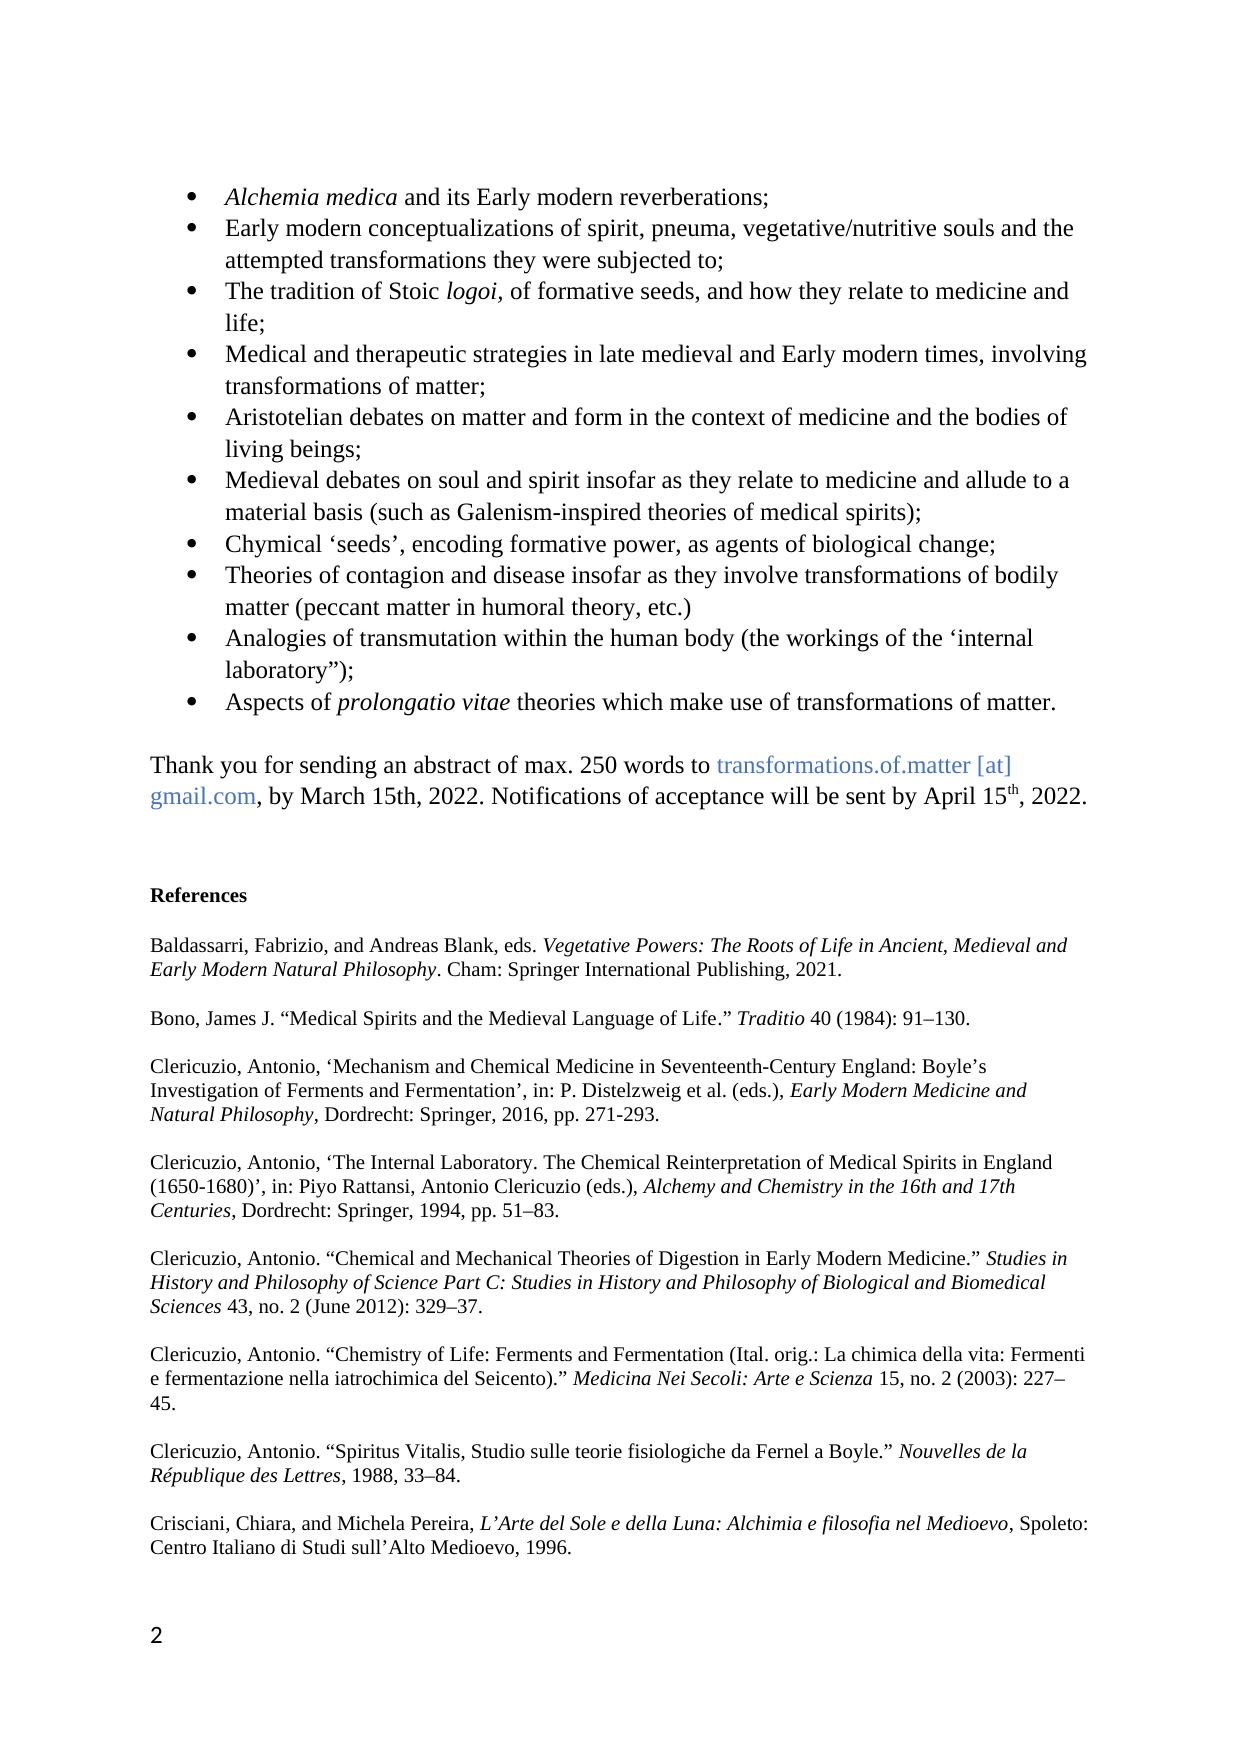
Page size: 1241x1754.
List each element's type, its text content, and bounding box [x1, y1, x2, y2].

text Clericuzio, Antonio. “Chemistry of Life: Ferments and Fermentation (Ital. orig.: La chimica della vita: Fermenti e fermentazione nella iatrochimica del Seicento).” Medicina Nei Secoli: Arte e Scienza 15, no. 2 (2003): 227–45. [150, 1342, 1090, 1414]
list Medieval debates on soul and spirit insofar as they relate to medicine and allude to a material basis (such as Galenism-inspired theories of medical spirits); [187, 466, 1090, 526]
list Chymical ‘seeds’, encoding formative power, as agents of biological change; [187, 529, 1090, 557]
text Baldassarri, Fabrizio, and Andreas Blank, eds. Vegetative Powers: The Roots of Life in Ancient, Medieval and Early Modern Natural Philosophy. Cham: Springer International Publishing, 2021. [150, 933, 1090, 981]
text References [150, 883, 1090, 907]
text Clericuzio, Antonio. “Spiritus Vitalis, Studio sulle teorie fisiologiche da Fernel a Boyle.” Nouvelles de la République des Lettres, 1988, 33–84. [100, 1438, 1090, 1487]
list Early modern conceptualizations of spirit, pneuma, vegetative/nutritive souls and the attempted transformations they were subjected to; [187, 213, 1090, 273]
text Clericuzio, Antonio, ‘Mechanism and Chemical Medicine in Seventeenth-Century England: Boyle’s Investigation of Ferments and Fermentation’, in: P. Distelzweig et al. (eds.), Early Modern Medicine and Natural Philosophy, Dordrecht: Springer, 2016, pp. 271-293. [150, 1053, 1090, 1126]
text Crisciani, Chiara, and Michela Pereira, L’Arte del Sole e della Luna: Alchimia e filosofia nel Medioevo, Spoleto: Centro Italiano di Studi sull’Alto Medioevo, 1996. [150, 1511, 1090, 1559]
text Clericuzio, Antonio. “Chemical and Mechanical Theories of Digestion in Early Modern Medicine.” Studies in History and Philosophy of Science Part C: Studies in History and Philosophy of Biological and Biomedical Sciences 43, no. 2 (June 2012): 329–37. [150, 1246, 1090, 1318]
text Bono, James J. “Medical Spirits and the Medieval Language of Life.” Traditio 40 (1984): 91–130. [150, 1005, 1090, 1029]
list Medical and therapeutic strategies in late medieval and Early modern times, involving transformations of matter; [187, 339, 1090, 400]
text Clericuzio, Antonio, ‘The Internal Laboratory. The Chemical Reinterpretation of Medical Spirits in England (1650-1680)’, in: Piyo Rattansi, Antonio Clericuzio (eds.), Alchemy and Chemistry in the 16th and 17th Centuries, Dordrecht: Springer, 1994, pp. 51–83. [150, 1150, 1090, 1222]
list Alchemia medica and its Early modern reverberations; [187, 182, 1090, 210]
list Aristotelian debates on matter and form in the context of medicine and the bodies of living beings; [187, 402, 1090, 463]
list Analogies of transmutation within the human body (the workings of the ‘internal laboratory”); [187, 623, 1090, 684]
text Thank you for sending an abstract of max. 250 words to transformations.of.matter [at] gmail.com, by March 15th, 2022. Notifications of acceptance will be sent by April 15th, 2022. [150, 750, 1090, 810]
list Aspects of prolongatio vitae theories which make use of transformations of matter. [187, 687, 1090, 715]
list The tradition of Stoic logoi, of formative seeds, and how they relate to medicine and life; [187, 276, 1090, 337]
list Theories of contagion and disease insofar as they involve transformations of bodily matter (peccant matter in humoral theory, etc.) [187, 560, 1090, 621]
